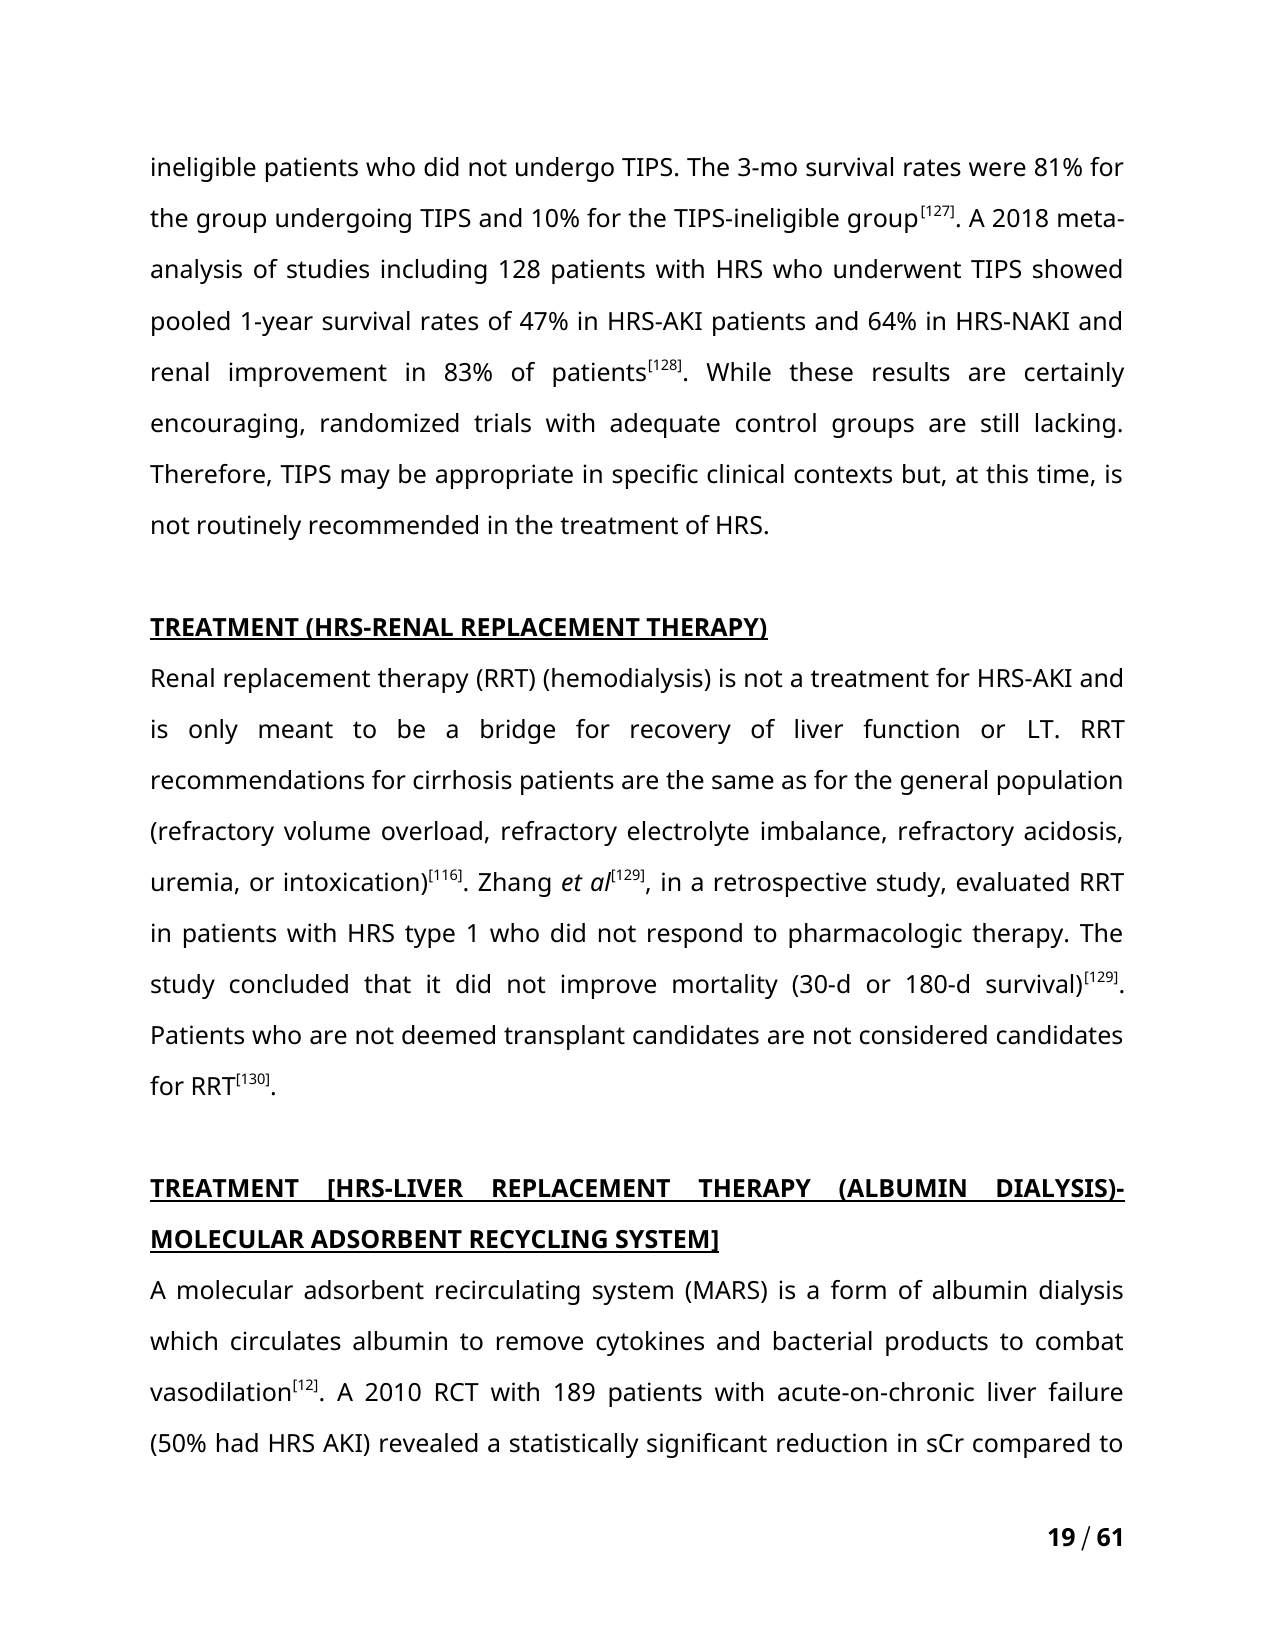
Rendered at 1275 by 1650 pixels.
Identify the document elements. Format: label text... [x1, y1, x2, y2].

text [150, 150, 1125, 541]
text Treatment [HRS-Liver replacement therapy (Albumin dialysis)-Molecular Adsorbent Recycling System] [150, 1202, 1125, 1256]
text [150, 1273, 1125, 1460]
text Treatment (HRS-Renal Replacement Therapy) [150, 609, 1125, 643]
text Treatment [HRS-Liver replacement therapy (Albumin dialysis)-Molecular Adsorbent Recycling System] [150, 1171, 1125, 1200]
text Renal replacement therapy (RRT) (hemodialysis) is not a treatment for HRS-AKI and is only meant to be a bridge for recovery of liver function or LT. RRT recommendations for cirrhosis patients are the same as for the general population (refractory volume overload, refractory electrolyte imbalance, refractory acidosis, uremia, or intoxication)[116]. Zhang et al[129], in a retrospective study, evaluated RRT in patients with HRS type 1 who did not respond to pharmacologic therapy. The study concluded that it did not improve mortality (30-d or 180-d survival)[129]. Patients who are not deemed transplant candidates are not considered candidates for RRT[130]. [150, 660, 1125, 1103]
